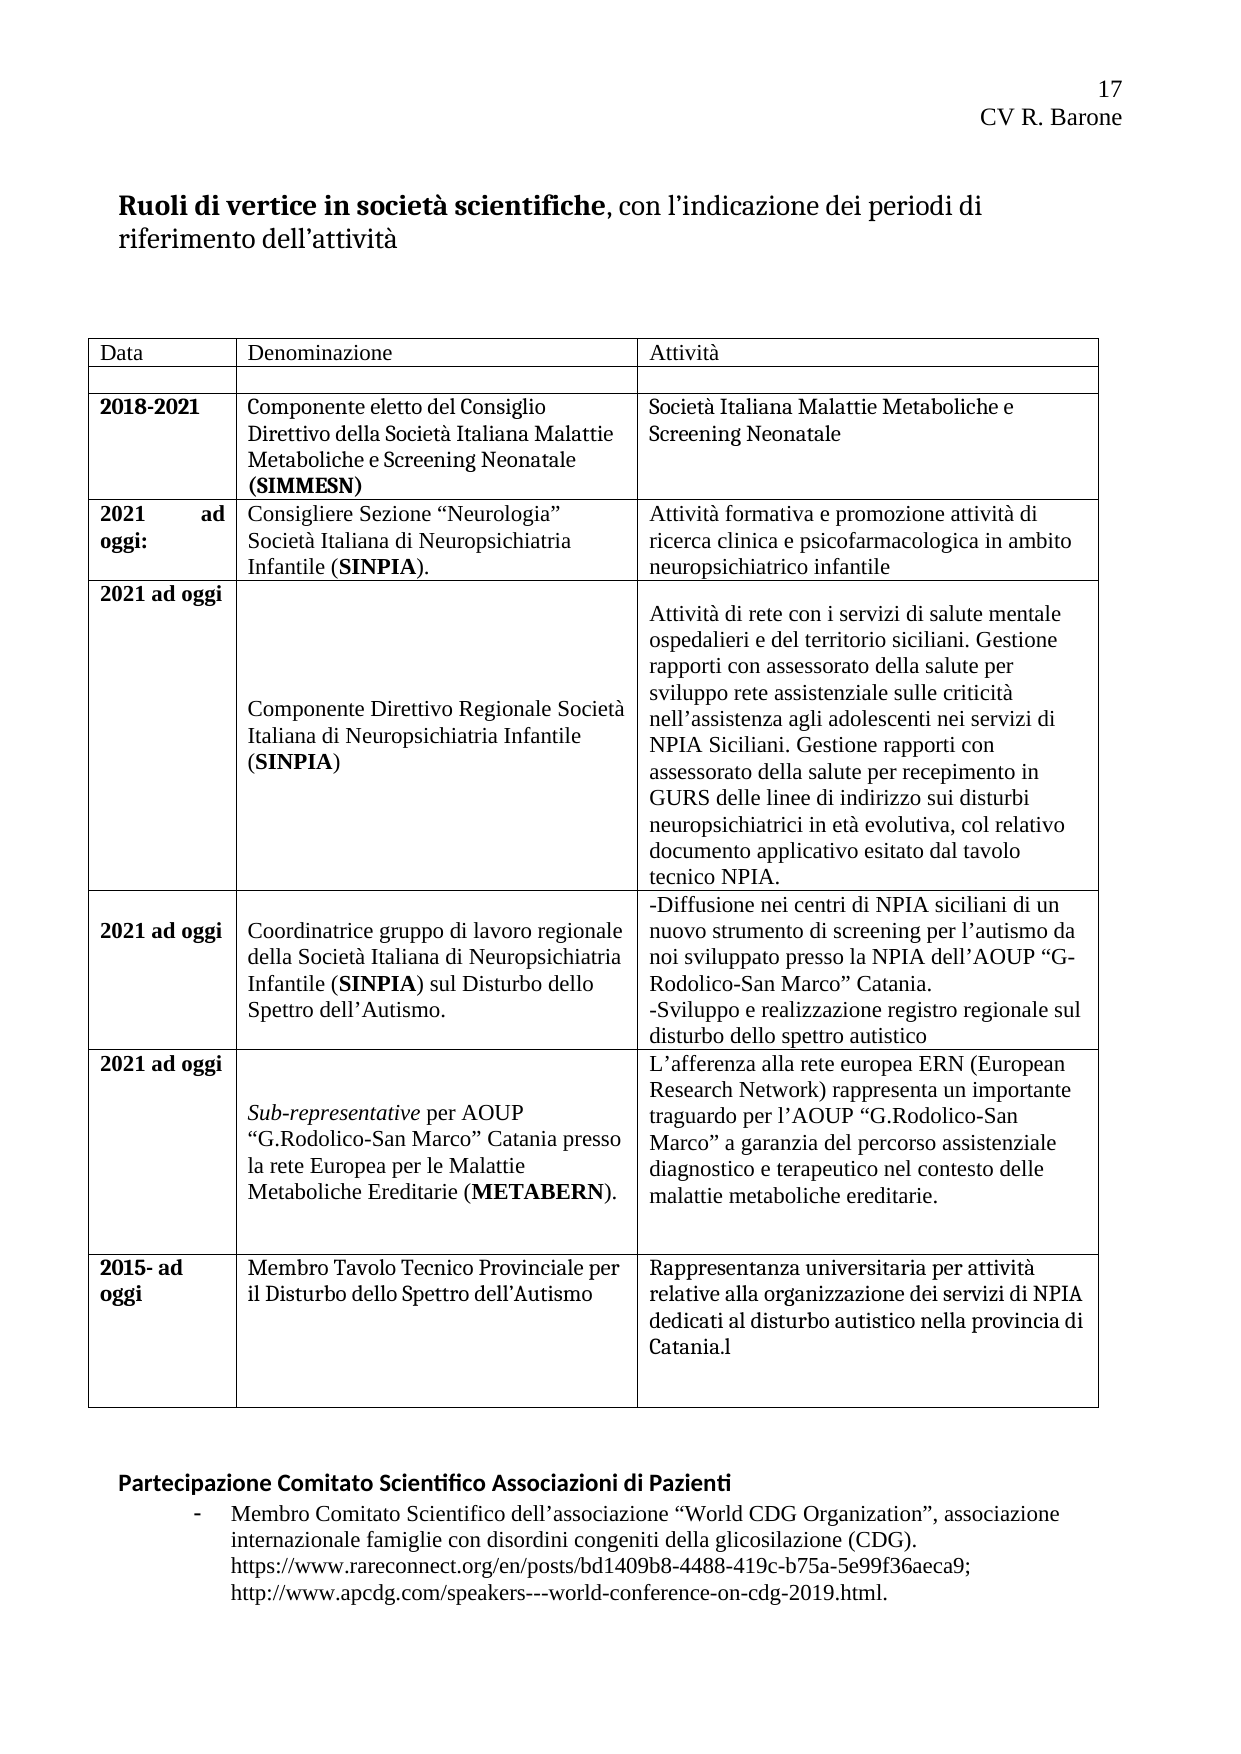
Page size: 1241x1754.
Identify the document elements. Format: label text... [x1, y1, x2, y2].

table_header Data [89, 339, 236, 366]
table_cell [638, 367, 1098, 393]
table_cell Componente eletto del Consiglio Direttivo della Società Italiana Malattie Metaboliche e Screening Neonatale (SIMMESN) [237, 394, 637, 499]
table_cell Attività di rete con i servizi di salute mentale ospedalieri e del territorio siciliani. Gestione rapporti con assessorato della salute per sviluppo rete assistenziale sulle criticità nell’assistenza agli adolescenti nei servizi di NPIA Siciliani. Gestione rapporti con assessorato della salute per recepimento in GURS delle linee di indirizzo sui disturbi neuropsichiatrici in età evolutiva, col relativo documento applicativo esitato dal tavolo tecnico NPIA. [638, 581, 1098, 890]
table_cell -Diffusione nei centri di NPIA siciliani di un nuovo strumento di screening per l’autismo da noi sviluppato presso la NPIA dell’AOUP “G-Rodolico-San Marco” Catania. -Sviluppo e realizzazione registro regionale sul disturbo dello spettro autistico [638, 891, 1098, 1049]
table_cell Componente Direttivo Regionale Società Italiana di Neuropsichiatria Infantile (SINPIA) [237, 581, 637, 890]
table_cell [237, 367, 637, 393]
table_cell Consigliere Sezione “Neurologia” Società Italiana di Neuropsichiatria Infantile (SINPIA). [237, 500, 637, 579]
table_cell 2021 ad oggi [89, 891, 236, 1049]
table_cell 2015- ad oggi [89, 1255, 236, 1407]
table_cell Società Italiana Malattie Metaboliche e Screening Neonatale [638, 394, 1098, 499]
table_cell 2021 ad oggi: [89, 500, 236, 579]
text Ruoli di vertice in società scientifiche, con l’indicazione dei periodi di riferimento dell’attività [118, 189, 1122, 256]
table_cell Attività formativa e promozione attività di ricerca clinica e psicofarmacologica in ambito neuropsichiatrico infantile [638, 500, 1098, 579]
table_cell Rappresentanza universitaria per attività relative alla organizzazione dei servizi di NPIA dedicati al disturbo autistico nella provincia di Catania.l [638, 1255, 1098, 1407]
table_cell 2021 ad oggi [89, 1050, 236, 1254]
table_header Attività [638, 339, 1098, 366]
table_cell L’afferenza alla rete europea ERN (European Research Network) rappresenta un importante traguardo per l’AOUP “G.Rodolico-San Marco” a garanzia del percorso assistenziale diagnostico e terapeutico nel contesto delle malattie metaboliche ereditarie. [638, 1050, 1098, 1254]
table_cell Membro Tavolo Tecnico Provinciale per il Disturbo dello Spettro dell’Autismo [237, 1255, 637, 1407]
table_cell 2021 ad oggi [89, 581, 236, 890]
table_cell Coordinatrice gruppo di lavoro regionale della Società Italiana di Neuropsichiatria Infantile (SINPIA) sul Disturbo dello Spettro dell’Autismo. [237, 891, 637, 1049]
text Partecipazione Comitato Scientifico Associazioni di Pazienti [118, 1467, 1122, 1497]
list Membro Comitato Scientifico dell’associazione “World CDG Organization”, associazione internazionale famiglie con disordini congeniti della glicosilazione (CDG). https://www.rareconnect.org/en/posts/bd1409b8-4488-419c-b75a-5e99f36aeca9; http://www.apcdg.com/speakers---world-conference-on-cdg-2019.html. [193, 1497, 1122, 1605]
table_cell [89, 367, 236, 393]
table_header Denominazione [237, 339, 637, 366]
table_cell 2018-2021 [89, 394, 236, 499]
table_cell Sub-representative per AOUP “G.Rodolico-San Marco” Catania presso la rete Europea per le Malattie Metaboliche Ereditarie (METABERN). [237, 1050, 637, 1254]
